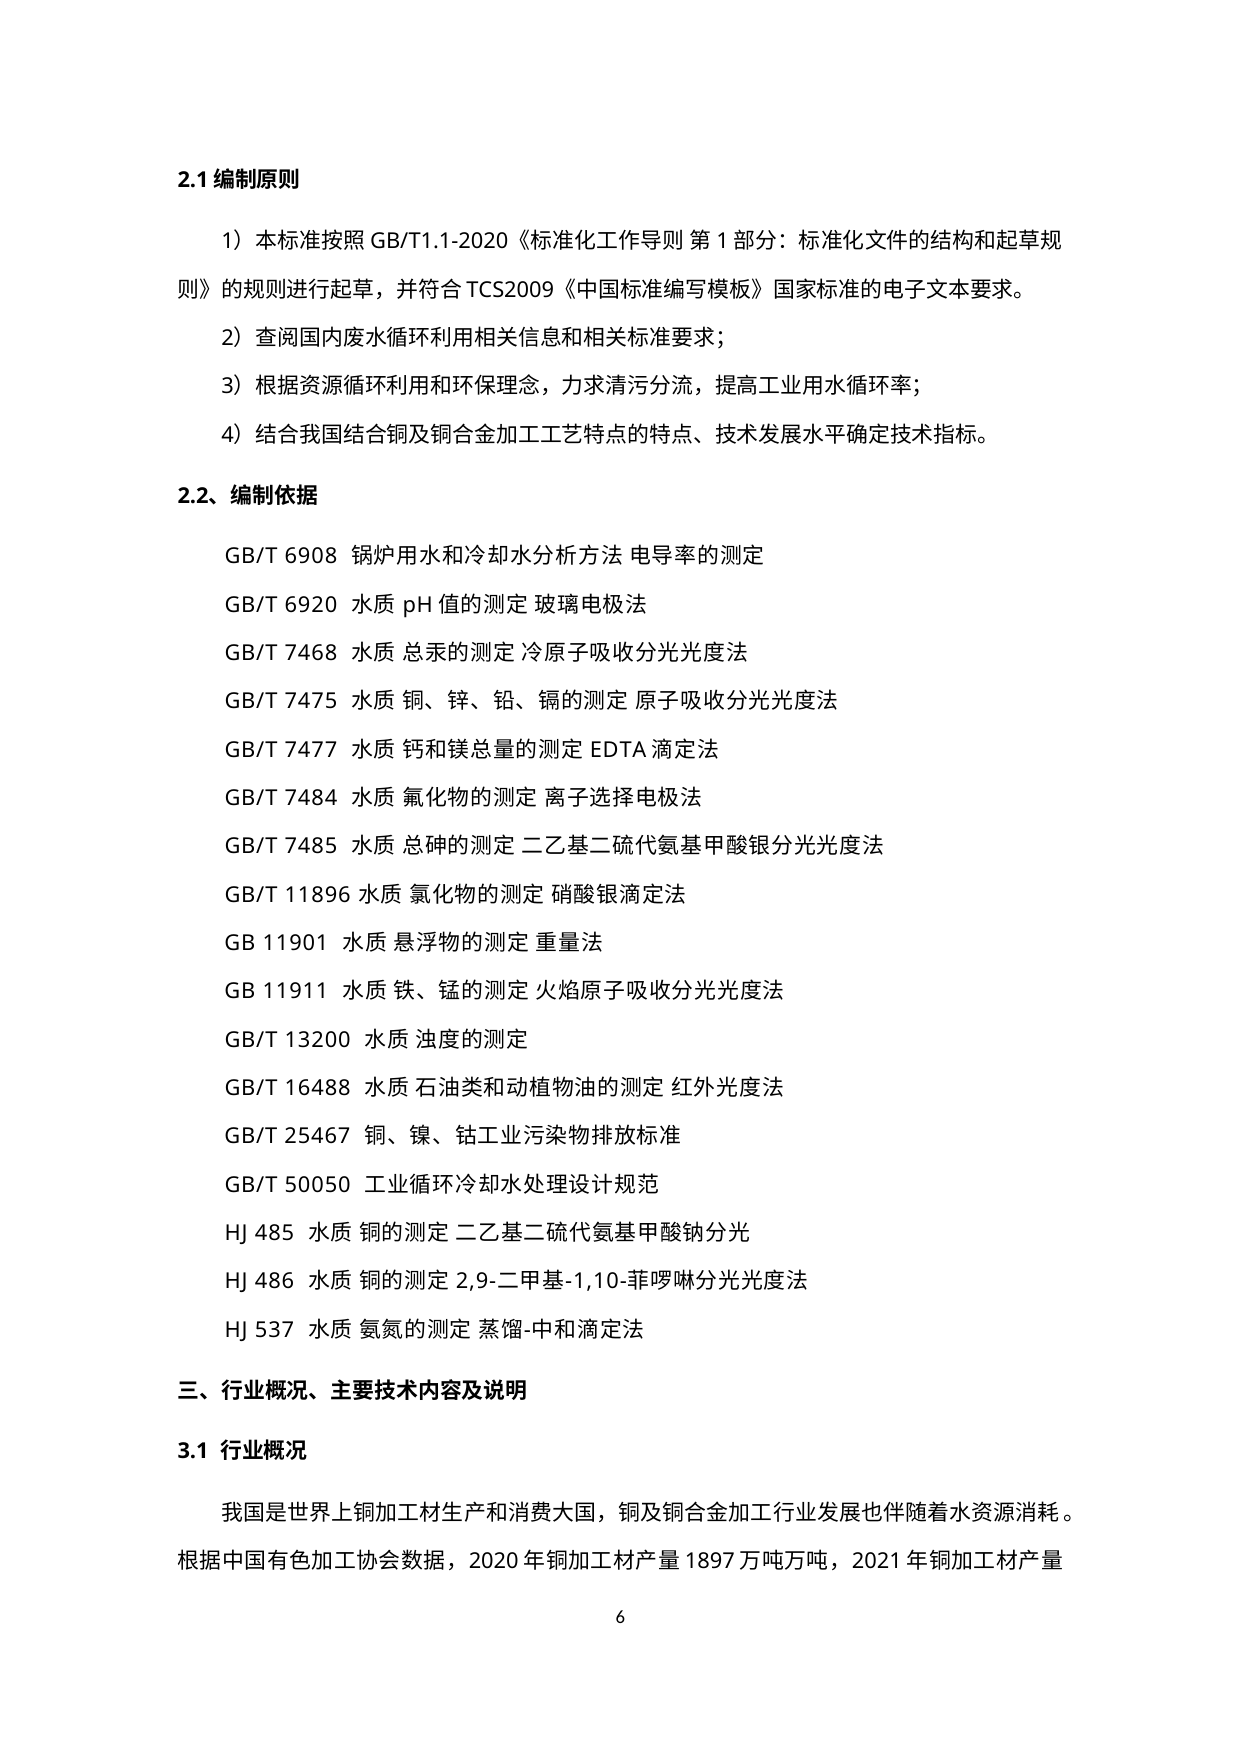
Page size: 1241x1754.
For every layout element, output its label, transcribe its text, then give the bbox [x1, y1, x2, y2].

text 4）结合我国结合铜及铜合金加工工艺特点的特点、技术发展水平确定技术指标。 [177, 417, 1063, 449]
text 2.1编制原则 [177, 162, 1063, 194]
text GB/T 16488 水质 石油类和动植物油的测定 红外光度法 [177, 1070, 1063, 1102]
text HJ 485 水质 铜的测定 二乙基二硫代氨基甲酸钠分光 [177, 1215, 1063, 1247]
text 3.1 行业概况 [177, 1433, 1063, 1466]
text GB/T 6908 锅炉用水和冷却水分析方法 电导率的测定 [177, 538, 1063, 571]
text GB/T 7484 水质 氟化物的测定 离子选择电极法 [177, 780, 1063, 812]
text HJ 537 水质 氨氮的测定 蒸馏-中和滴定法 [177, 1312, 1063, 1344]
text GB/T 50050 工业循环冷却水处理设计规范 [177, 1167, 1063, 1199]
text 1）本标准按照GB/T1.1-2020《标准化工作导则 第1部分：标准化文件的结构和起草规则》的规则进行起草，并符合TCS2009《中国标准编写模板》国家标准的电子文本要求。 [177, 223, 1063, 304]
text GB/T 7468 水质 总汞的测定 冷原子吸收分光光度法 [177, 635, 1063, 667]
text GB/T 25467 铜、镍、钴工业污染物排放标准 [177, 1118, 1063, 1151]
text GB 11911 水质 铁、锰的测定 火焰原子吸收分光光度法 [177, 973, 1063, 1006]
text GB/T 7485 水质 总砷的测定 二乙基二硫代氨基甲酸银分光光度法 [177, 828, 1063, 861]
text GB/T 7475 水质 铜、锌、铅、镉的测定 原子吸收分光光度法 [177, 683, 1063, 716]
text 2.2、编制依据 [177, 477, 1063, 510]
text GB/T 13200 水质 浊度的测定 [177, 1022, 1063, 1054]
text 三、行业概况、主要技术内容及说明 [177, 1372, 1063, 1405]
text GB 11901 水质 悬浮物的测定 重量法 [177, 925, 1063, 957]
text GB/T 6920 水质 pH值的测定 玻璃电极法 [177, 587, 1063, 619]
text 2）查阅国内废水循环利用相关信息和相关标准要求； [177, 320, 1063, 352]
text GB/T 11896 水质 氯化物的测定 硝酸银滴定法 [177, 877, 1063, 909]
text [177, 1494, 1063, 1575]
text HJ 486 水质 铜的测定 2,9-二甲基-1,10-菲啰啉分光光度法 [177, 1263, 1063, 1296]
text 3）根据资源循环利用和环保理念，力求清污分流，提高工业用水循环率； [177, 368, 1063, 401]
text GB/T 7477 水质 钙和镁总量的测定 EDTA滴定法 [177, 732, 1063, 764]
